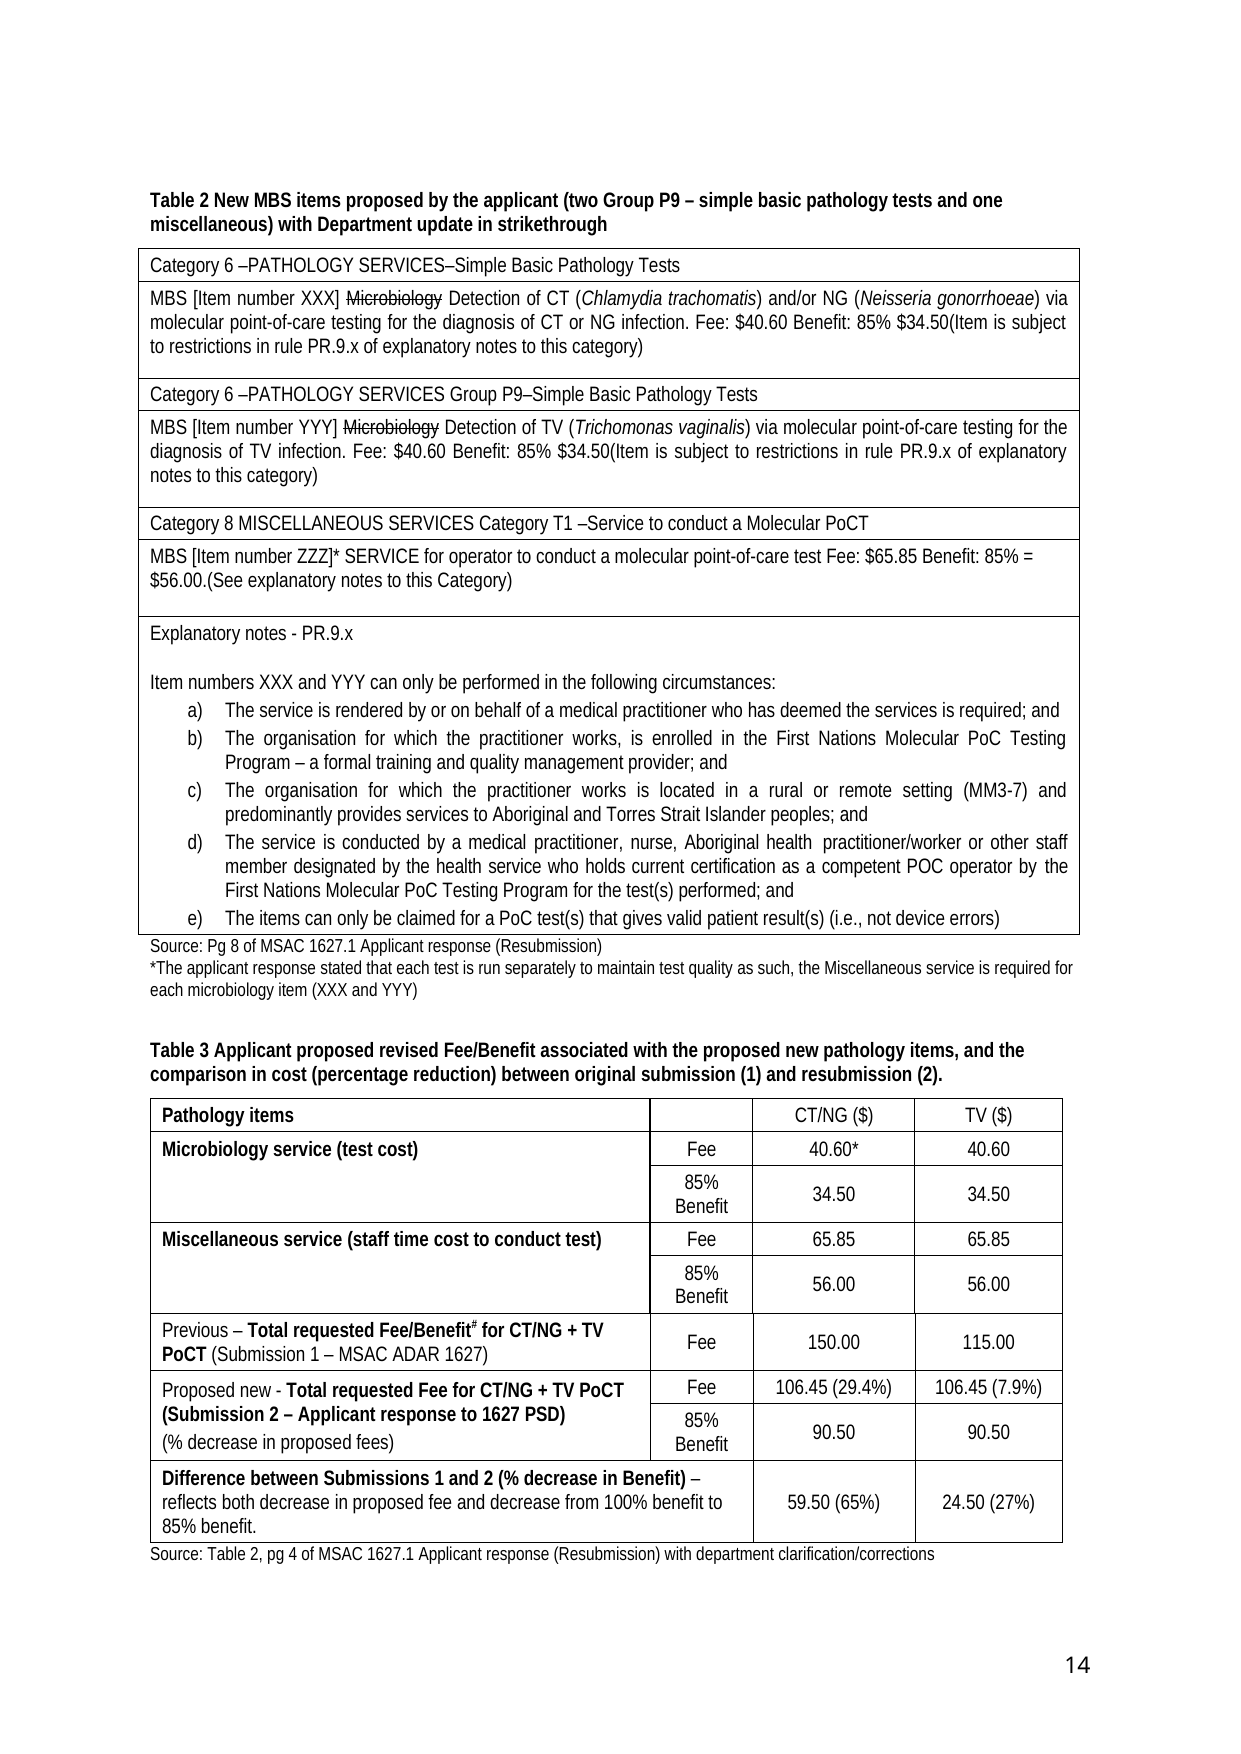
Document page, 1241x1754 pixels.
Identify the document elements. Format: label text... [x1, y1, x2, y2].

table_cell 106.45 (29.4%) [754, 1371, 915, 1403]
table_header [651, 1099, 752, 1131]
table_cell 85% Benefit [651, 1256, 752, 1312]
table_cell Explanatory notes - PR.9.x Item numbers XXX and YYY can only be performed in the following circumstances: The service is rendered by or on behalf of a medical practitioner who has deemed the services is required; and The organisation for which the practitioner works, is enrolled in the First Nations Molecular PoC Testing Program – a formal training and quality management provider; and The organisation for which the practitioner works is located in a rural or remote setting (MM3-7) and predominantly provides services to Aboriginal and Torres Strait Islander peoples; and The service is conducted by a medical practitioner, nurse, Aboriginal health practitioner/worker or other staff member designated by the health service who holds current certification as a competent POC operator by the First Nations Molecular PoC Testing Program for the test(s) performed; and The items can only be claimed for a PoC test(s) that gives valid patient result(s) (i.e., not device errors) [139, 617, 1079, 934]
text *The applicant response stated that each test is run separately to maintain test quality as such, the Miscellaneous service is required for each microbiology item (XXX and YYY) [150, 957, 1090, 1000]
table_cell 106.45 (7.9%) [916, 1371, 1062, 1403]
table_cell Fee [651, 1314, 753, 1370]
table_cell Category 8 MISCELLANEOUS SERVICES Category T1 –Service to conduct a Molecular PoCT [139, 508, 1079, 539]
table_cell 115.00 [916, 1314, 1062, 1370]
table_cell MBS [Item number XXX] Microbiology Detection of CT (Chlamydia trachomatis) and/or NG (Neisseria gonorrhoeae) via molecular point-of-care testing for the diagnosis of CT or NG infection. Fee: $40.60 Benefit: 85% $34.50(Item is subject to restrictions in rule PR.9.x of explanatory notes to this category) [139, 282, 1079, 378]
table_cell 150.00 [754, 1314, 915, 1370]
table_cell 59.50 (65%) [754, 1461, 915, 1542]
table_cell Fee [651, 1132, 752, 1164]
table_header Pathology items [151, 1099, 649, 1131]
table_cell 65.85 [915, 1223, 1062, 1255]
table_cell Difference between Submissions 1 and 2 (% decrease in Benefit) – reflects both decrease in proposed fee and decrease from 100% benefit to 85% benefit. [151, 1461, 753, 1542]
table_cell 65.85 [753, 1223, 914, 1255]
table_cell Fee [651, 1223, 752, 1255]
table_cell MBS [Item number ZZZ]* SERVICE for operator to conduct a molecular point-of-care test Fee: $65.85 Benefit: 85% = $56.00.(See explanatory notes to this Category) [139, 540, 1079, 616]
table_cell 90.50 [754, 1404, 915, 1460]
table_cell Previous – Total requested Fee/Benefit# for CT/NG + TV PoCT (Submission 1 – MSAC ADAR 1627) [151, 1314, 650, 1370]
table_cell 56.00 [753, 1256, 914, 1312]
table_cell Fee [651, 1371, 753, 1403]
table_cell 85% Benefit [651, 1404, 753, 1460]
table_header CT/NG ($) [753, 1099, 914, 1131]
table_cell 40.60* [753, 1132, 914, 1164]
table_cell 24.50 (27%) [916, 1461, 1062, 1542]
table_cell Category 6 –PATHOLOGY SERVICES Group P9–Simple Basic Pathology Tests [139, 379, 1079, 410]
table_cell Miscellaneous service (staff time cost to conduct test) [151, 1223, 649, 1312]
table_cell 34.50 [915, 1166, 1062, 1222]
text Table 3 Applicant proposed revised Fee/Benefit associated with the proposed new pathology items, and the comparison in cost (percentage reduction) between original submission (1) and resubmission (2). [150, 1037, 1090, 1085]
table_cell MBS [Item number YYY] Microbiology Detection of TV (Trichomonas vaginalis) via molecular point-of-care testing for the diagnosis of TV infection. Fee: $40.60 Benefit: 85% $34.50(Item is subject to restrictions in rule PR.9.x of explanatory notes to this category) [139, 411, 1079, 507]
table_header TV ($) [915, 1099, 1062, 1131]
text Source: Pg 8 of MSAC 1627.1 Applicant response (Resubmission) [150, 935, 1090, 957]
text Source: Table 2, pg 4 of MSAC 1627.1 Applicant response (Resubmission) with department clarification/corrections [150, 1543, 1090, 1564]
table_cell 40.60 [915, 1132, 1062, 1164]
table_header Category 6 –PATHOLOGY SERVICES–Simple Basic Pathology Tests [139, 249, 1079, 281]
table_cell Microbiology service (test cost) [151, 1132, 649, 1222]
table_cell 85% Benefit [651, 1166, 752, 1222]
table_cell 56.00 [915, 1256, 1062, 1312]
text Table 2 New MBS items proposed by the applicant (two Group P9 – simple basic pathology tests and one miscellaneous) with Department update in strikethrough [150, 187, 1090, 235]
table_cell 34.50 [753, 1166, 914, 1222]
table_cell Proposed new - Total requested Fee for CT/NG + TV PoCT (Submission 2 – Applicant response to 1627 PSD) (% decrease in proposed fees) [151, 1371, 650, 1460]
table_cell 90.50 [916, 1404, 1062, 1460]
